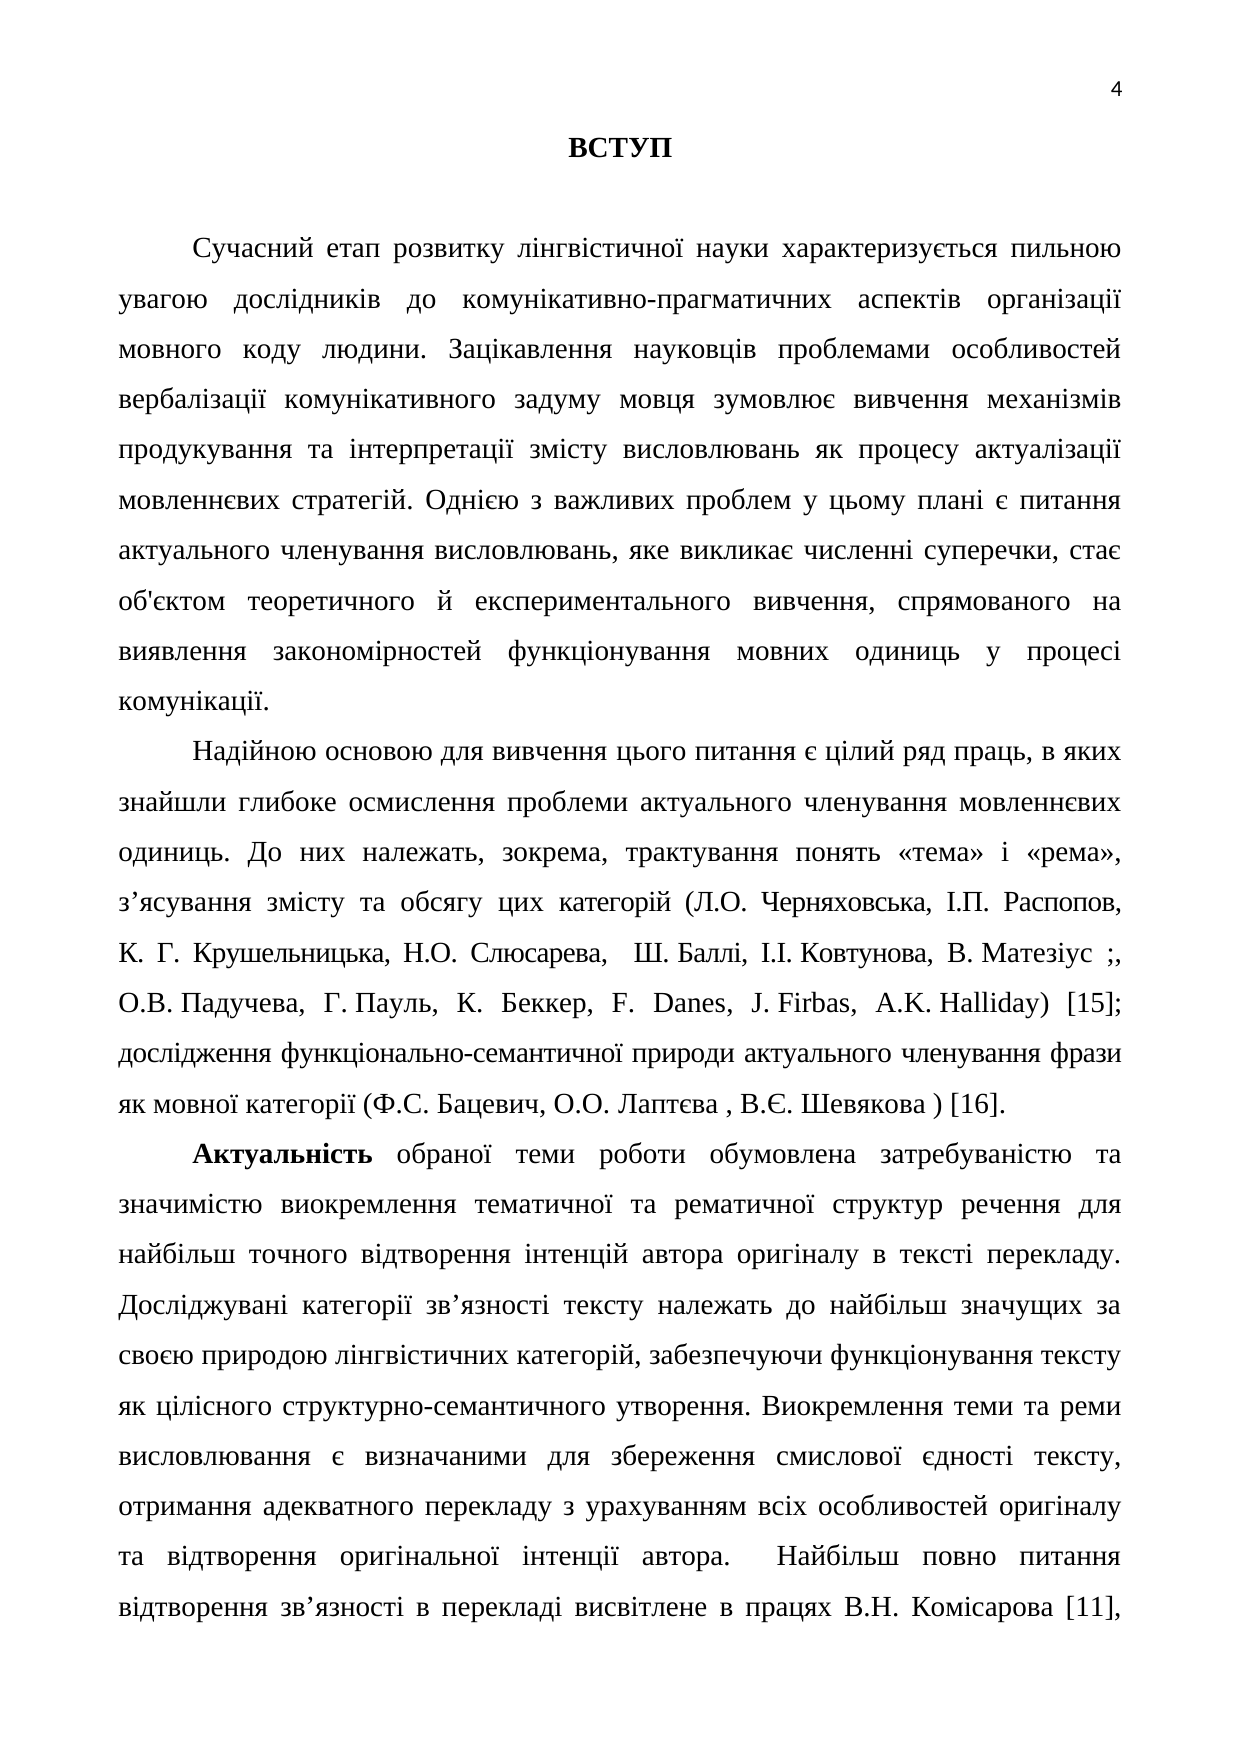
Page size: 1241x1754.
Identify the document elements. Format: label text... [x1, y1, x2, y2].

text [118, 1136, 1122, 1622]
text Надійною основою для вивчення цього питання є цілий ряд праць, в яких знайшли глибоке осмислення проблеми актуального членування мовленнєвих одиниць. До них належать, зокрема, трактування понять «тема» і «рема», з’ясування змісту та обсягу цих категорій (Л.О. Черняховська, І.П. Распопов, К. Г. Крушельницька, Н.О. Слюсарева, Ш. Баллі, І.І. Ковтунова, В. Матезіус ;, О.В. Падучева, Г. Пауль, К. Беккер, F. Danes, J. Firbas, A.K. Halliday) [15]; дослідження функціонально-семантичної природи актуального членування фрази як мовної категорії (Ф.С. Бацевич, О.О. Лаптєва , В.Є. Шевякова ) [16]. [118, 733, 1122, 1119]
text Сучасний етап розвитку лінгвістичної науки характеризується пильною увагою дослідників до комунікативно-прагматичних аспектів організації мовного коду людини. Зацікавлення науковців проблемами особливостей вербалізації комунікативного задуму мовця зумовлює вивчення механізмів продукування та інтерпретації змісту висловлювань як процесу актуалізації мовленнєвих стратегій. Однією з важливих проблем у цьому плані є питання актуального членування висловлювань, яке викликає численні суперечки, стає об'єктом теоретичного й експериментального вивчення, спрямованого на виявлення закономірностей функціонування мовних одиниць у процесі комунікації. [118, 230, 1122, 717]
text ВСТУП [118, 130, 1122, 163]
